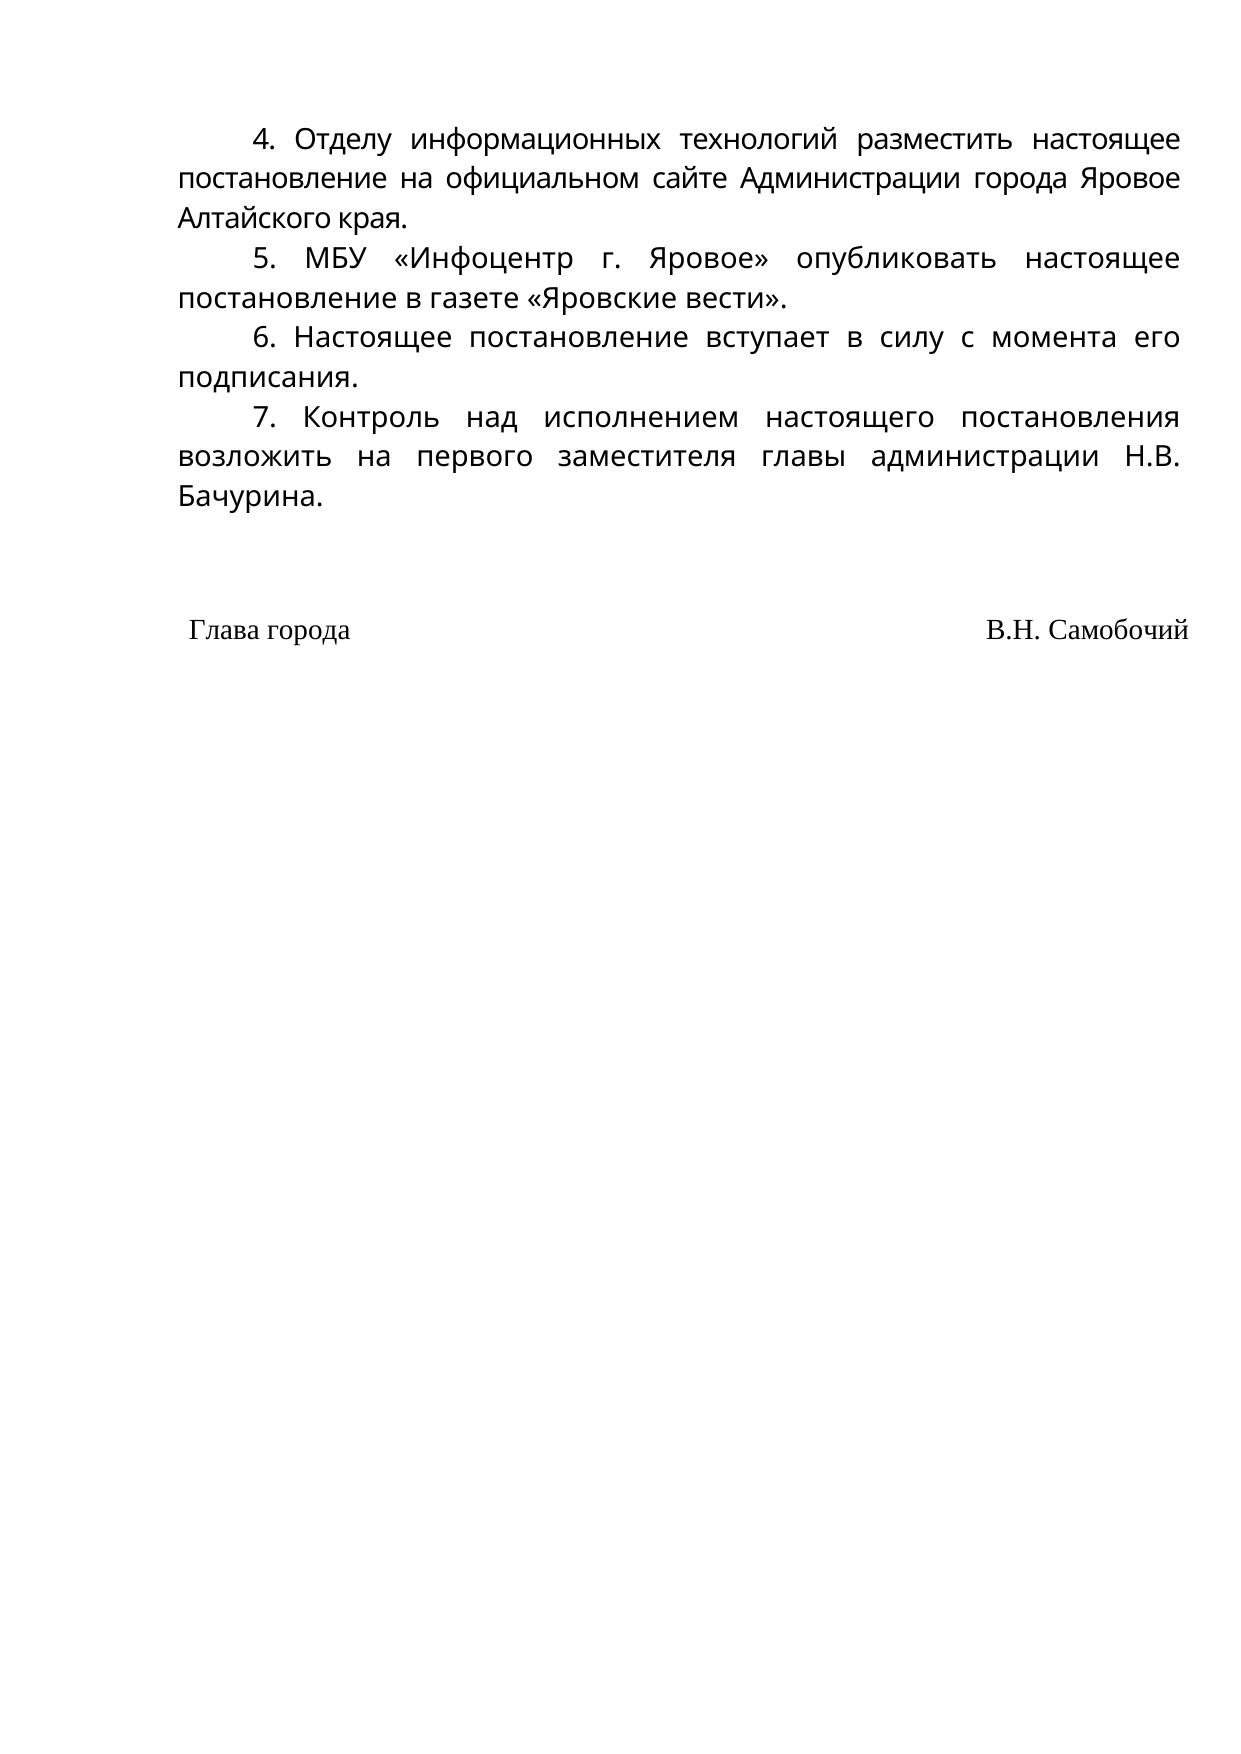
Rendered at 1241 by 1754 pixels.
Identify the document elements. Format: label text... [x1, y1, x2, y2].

text 6. Настоящее постановление вступает в силу с момента его подписания. [177, 317, 1181, 396]
text 7. Контроль над исполнением настоящего постановления возложить на первого заместителя главы администрации Н.В. Бачурина. [177, 396, 1181, 515]
text 5. МБУ «Инфоцентр г. Яровое» опубликовать настоящее постановление в газете «Яровские вести». [177, 237, 1181, 317]
table_header В.Н. Самобочий [676, 612, 1240, 646]
table_header Глава города [177, 612, 676, 646]
text 4. Отделу информационных технологий разместить настоящее постановление на официальном сайте Администрации города Яровое Алтайского края. [177, 118, 1181, 237]
